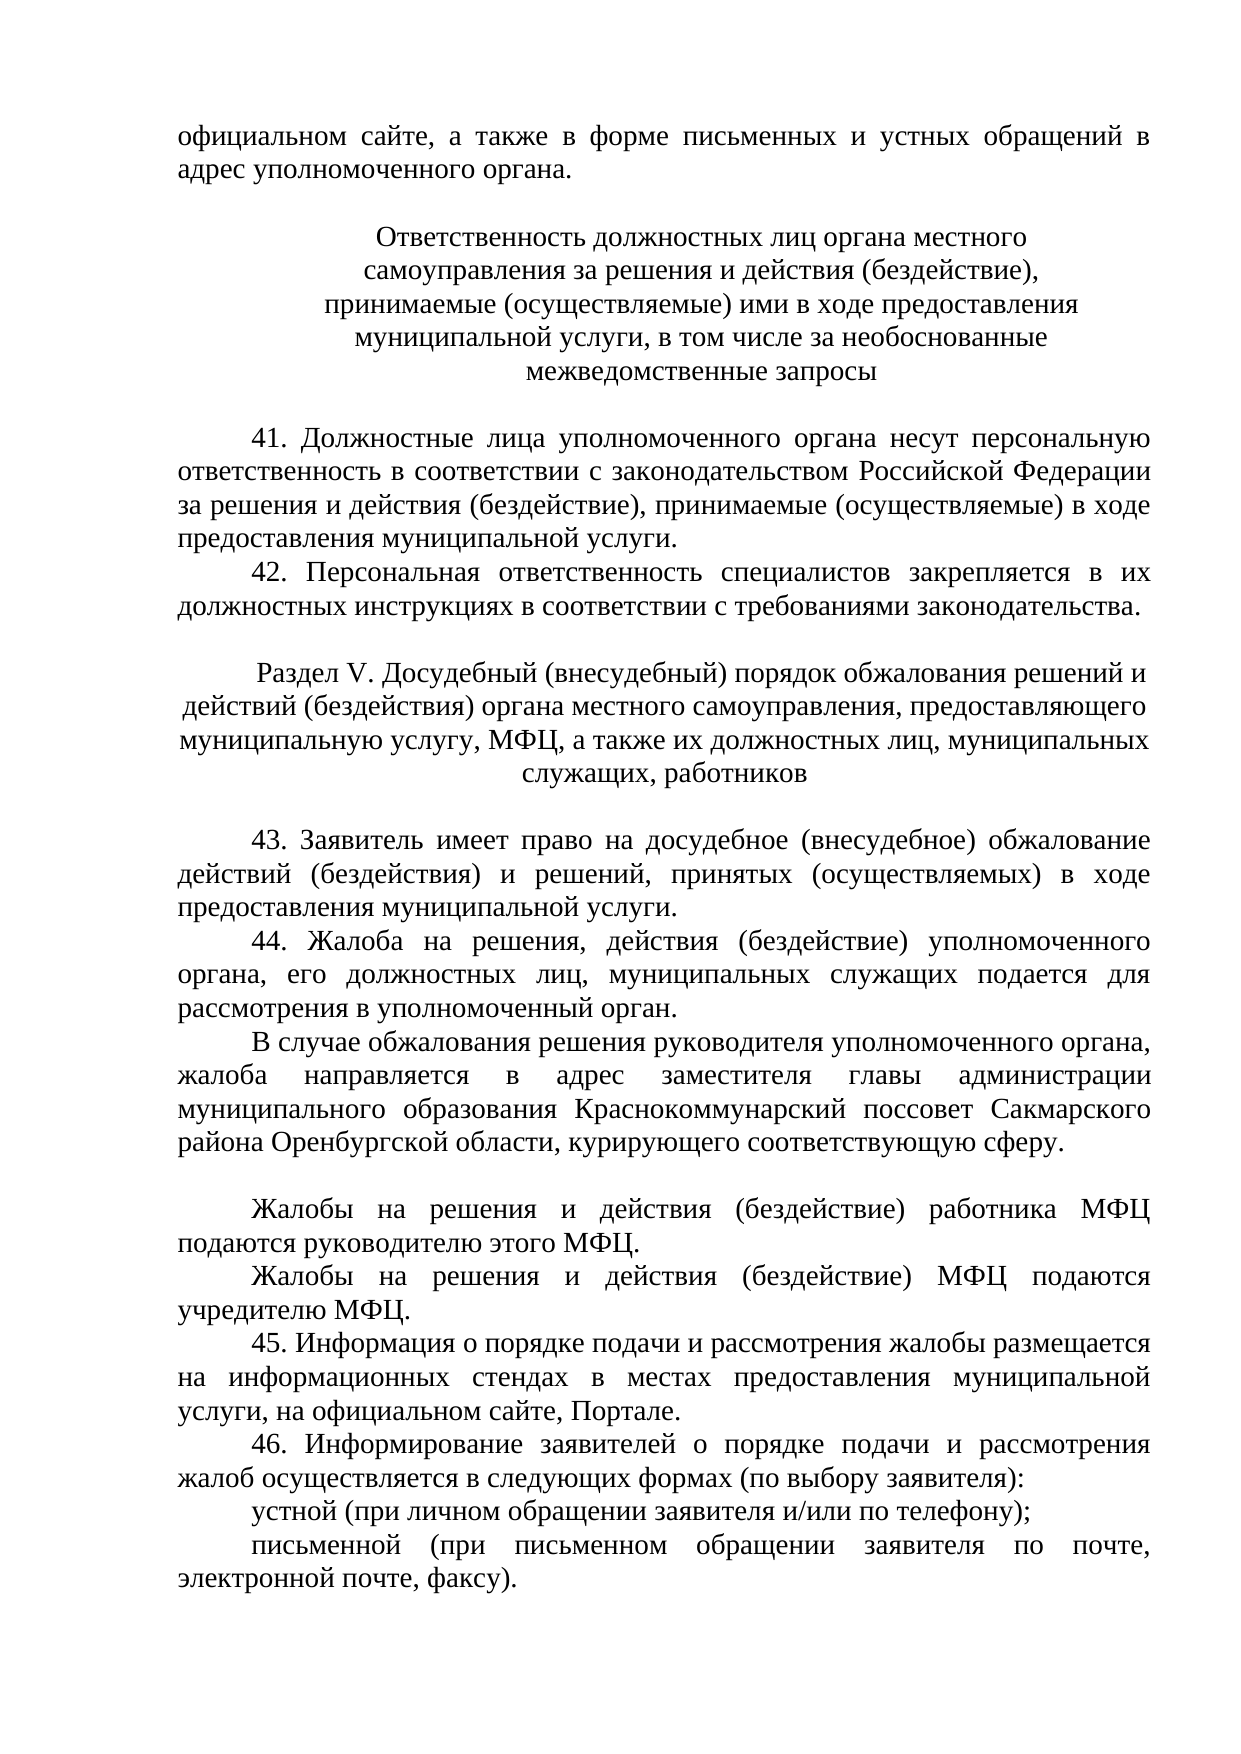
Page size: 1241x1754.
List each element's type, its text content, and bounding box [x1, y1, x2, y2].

text муниципальной услуги, в том числе за необоснованные [177, 319, 1152, 353]
text письменной (при письменном обращении заявителя по почте, электронной почте, факсу). [177, 1527, 1152, 1594]
text самоуправления за решения и действия (бездействие), [177, 252, 1152, 286]
text 46. Информирование заявителей о порядке подачи и рассмотрения жалоб осуществляется в следующих формах (по выбору заявителя): [177, 1426, 1152, 1493]
text 41. Должностные лица уполномоченного органа несут персональную ответственность в соответствии с законодательством Российской Федерации за решения и действия (бездействие), принимаемые (осуществляемые) в ходе предоставления муниципальной услуги. [177, 420, 1152, 554]
text межведомственные запросы [177, 353, 1152, 386]
text Жалобы на решения и действия (бездействие) МФЦ подаются учредителю МФЦ. [177, 1258, 1152, 1326]
text В случае обжалования решения руководителя уполномоченного органа, жалоба направляется в адрес заместителя главы администрации муниципального образования Краснокоммунарский поссовет Сакмарского района Оренбургской области, курирующего соответствующую сферу. [177, 1024, 1152, 1158]
text 44. Жалоба на решения, действия (бездействие) уполномоченного органа, его должностных лиц, муниципальных служащих подается для рассмотрения в уполномоченный орган. [177, 923, 1152, 1024]
text 42. Персональная ответственность специалистов закрепляется в их должностных инструкциях в соответствии с требованиями законодательства. [177, 554, 1152, 621]
text Жалобы на решения и действия (бездействие) работника МФЦ подаются руководителю этого МФЦ. [177, 1191, 1152, 1258]
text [177, 118, 1152, 185]
text Раздел V. Досудебный (внесудебный) порядок обжалования решений и действий (бездействия) органа местного самоуправления, предоставляющего муниципальную услугу, МФЦ, а также их должностных лиц, муниципальных служащих, работников [177, 655, 1152, 789]
text 45. Информация о порядке подачи и рассмотрения жалобы размещается на информационных стендах в местах предоставления муниципальной услуги, на официальном сайте, Портале. [177, 1326, 1152, 1426]
text устной (при личном обращении заявителя и/или по телефону); [177, 1493, 1152, 1527]
text принимаемые (осуществляемые) ими в ходе предоставления [177, 286, 1152, 319]
text Ответственность должностных лиц органа местного [177, 219, 1152, 252]
text 43. Заявитель имеет право на досудебное (внесудебное) обжалование действий (бездействия) и решений, принятых (осуществляемых) в ходе предоставления муниципальной услуги. [177, 822, 1152, 923]
